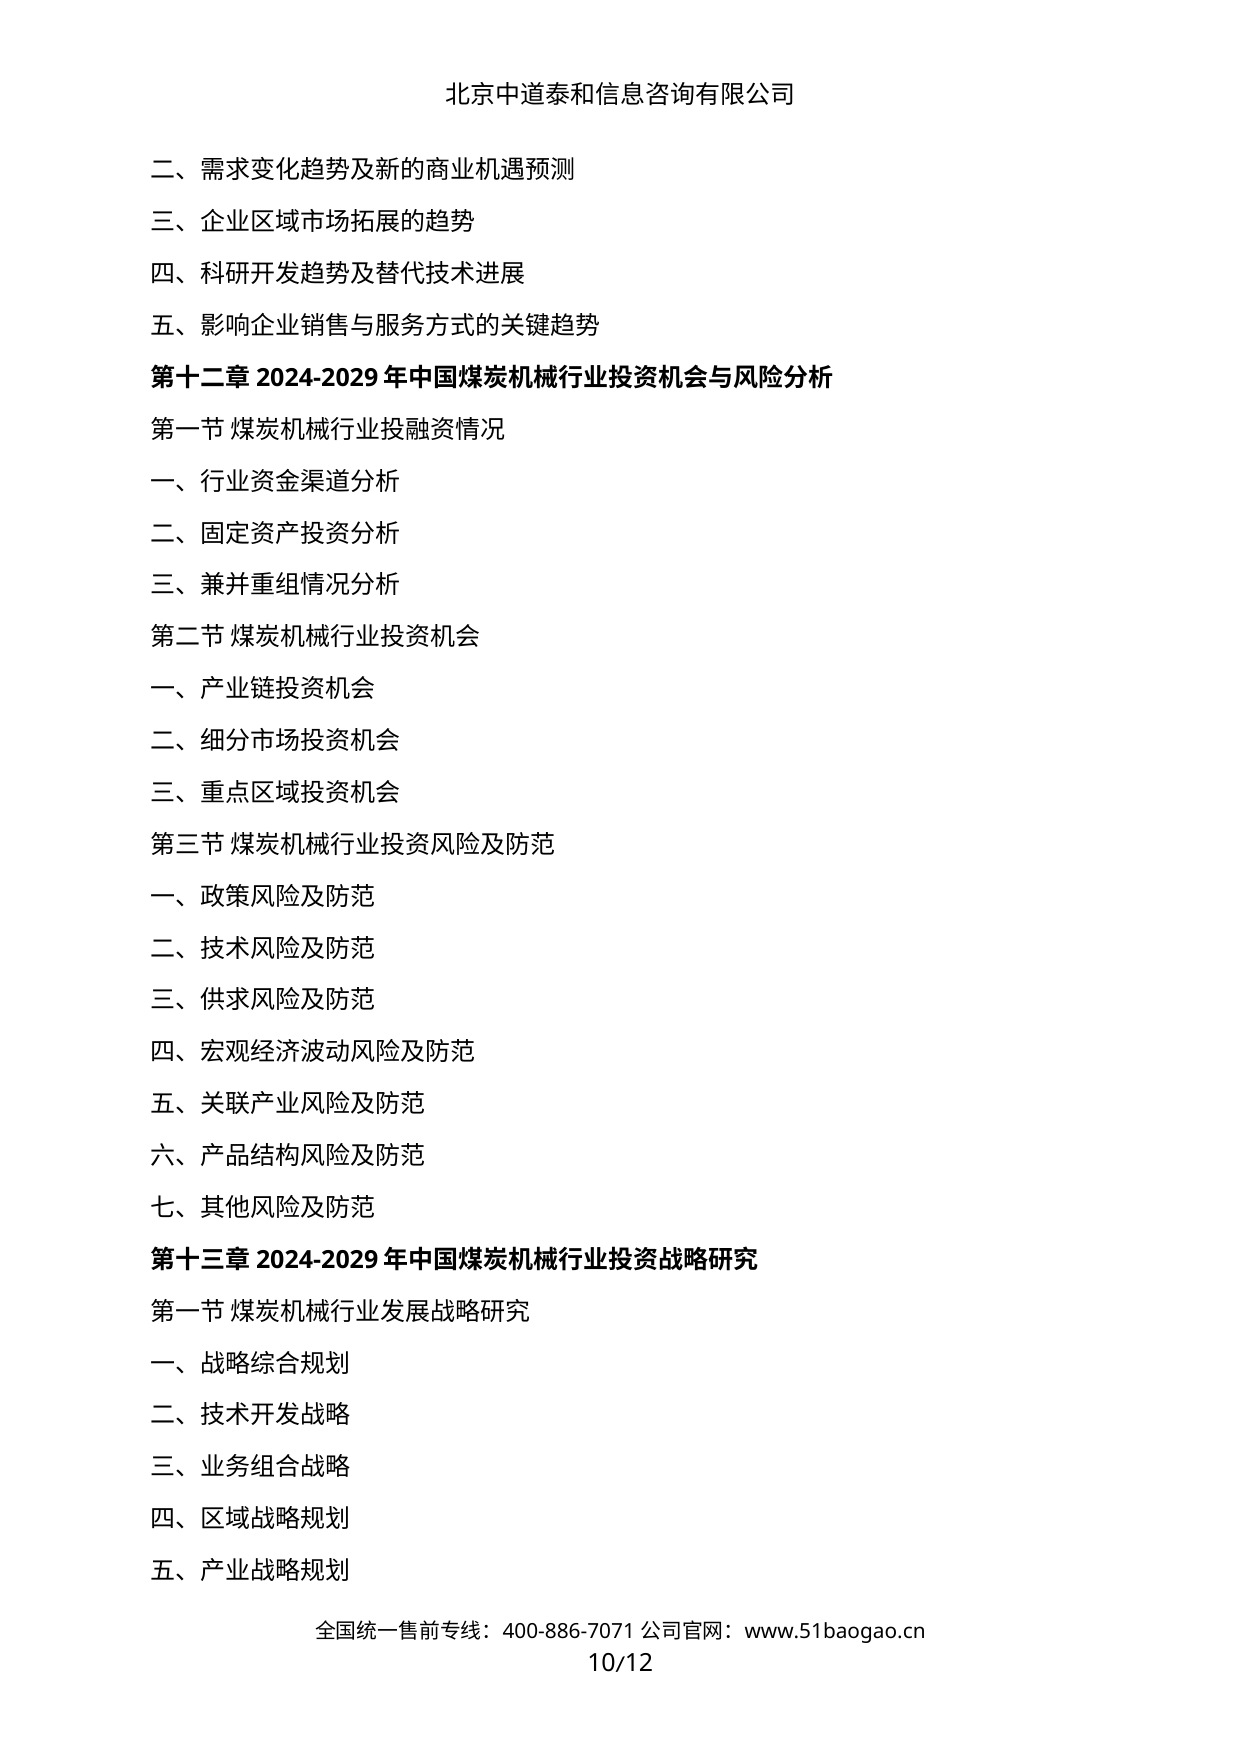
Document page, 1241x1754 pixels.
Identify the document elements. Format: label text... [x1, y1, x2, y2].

text 三、业务组合战略 [150, 1447, 1090, 1483]
text 一、产业链投资机会 [150, 669, 1090, 705]
text 一、政策风险及防范 [150, 876, 1090, 912]
text 第三节 煤炭机械行业投资风险及防范 [150, 824, 1090, 861]
text 二、细分市场投资机会 [150, 721, 1090, 757]
text 二、需求变化趋势及新的商业机遇预测 [150, 150, 1090, 186]
text 二、技术风险及防范 [150, 928, 1090, 964]
text 一、行业资金渠道分析 [150, 461, 1090, 497]
text 三、兼并重组情况分析 [150, 565, 1090, 601]
text 三、重点区域投资机会 [150, 772, 1090, 809]
text 七、其他风险及防范 [150, 1187, 1090, 1224]
text 三、供求风险及防范 [150, 980, 1090, 1016]
text 三、企业区域市场拓展的趋势 [150, 202, 1090, 238]
text 五、影响企业销售与服务方式的关键趋势 [150, 306, 1090, 342]
text 四、区域战略规划 [150, 1499, 1090, 1535]
text 第二节 煤炭机械行业投资机会 [150, 617, 1090, 653]
text 第一节 煤炭机械行业投融资情况 [150, 409, 1090, 446]
text 第十三章 2024-2029年中国煤炭机械行业投资战略研究 [150, 1239, 1090, 1276]
text 六、产品结构风险及防范 [150, 1136, 1090, 1172]
text 二、固定资产投资分析 [150, 513, 1090, 549]
text 四、宏观经济波动风险及防范 [150, 1032, 1090, 1068]
text 五、产业战略规划 [150, 1551, 1090, 1587]
text 一、战略综合规划 [150, 1343, 1090, 1379]
text 第一节 煤炭机械行业发展战略研究 [150, 1291, 1090, 1327]
text 五、关联产业风险及防范 [150, 1084, 1090, 1120]
text 四、科研开发趋势及替代技术进展 [150, 254, 1090, 290]
text 第十二章 2024-2029年中国煤炭机械行业投资机会与风险分析 [150, 357, 1090, 394]
text 二、技术开发战略 [150, 1395, 1090, 1431]
